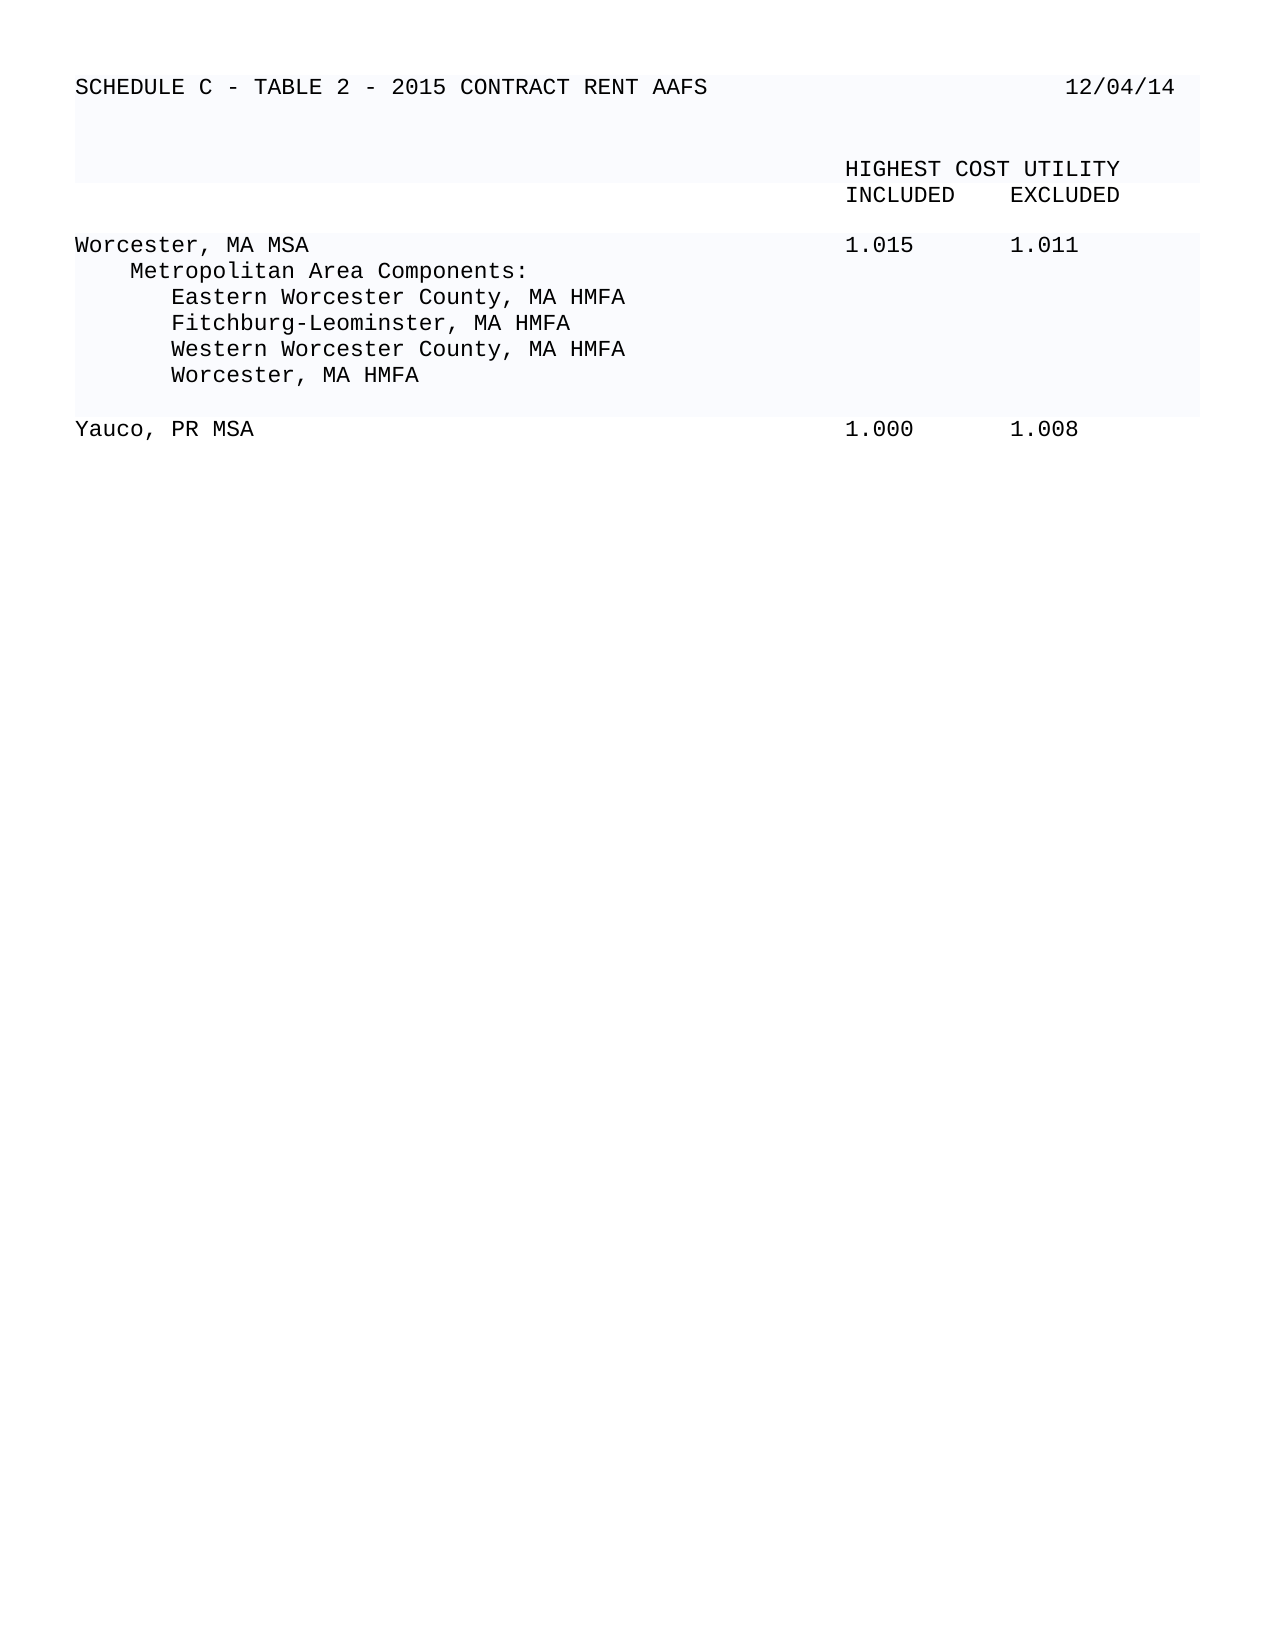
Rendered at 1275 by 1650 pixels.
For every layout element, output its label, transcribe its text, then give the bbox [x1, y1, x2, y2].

text Worcester, MA HMFA [75, 363, 1200, 389]
text Eastern Worcester County, MA HMFA [75, 285, 1200, 311]
text Western Worcester County, MA HMFA [75, 337, 1200, 363]
text Yauco, PR MSA 1.000 1.008 [75, 417, 1200, 443]
text Metropolitan Area Components: [75, 259, 1200, 285]
text INCLUDED EXCLUDED [75, 183, 1200, 209]
text HIGHEST COST UTILITY [75, 157, 1200, 183]
text SCHEDULE C - TABLE 2 - 2015 CONTRACT RENT AAFS 12/04/14 [75, 75, 1200, 101]
text Worcester, MA MSA 1.015 1.011 [75, 233, 1200, 259]
text Fitchburg-Leominster, MA HMFA [75, 311, 1200, 337]
